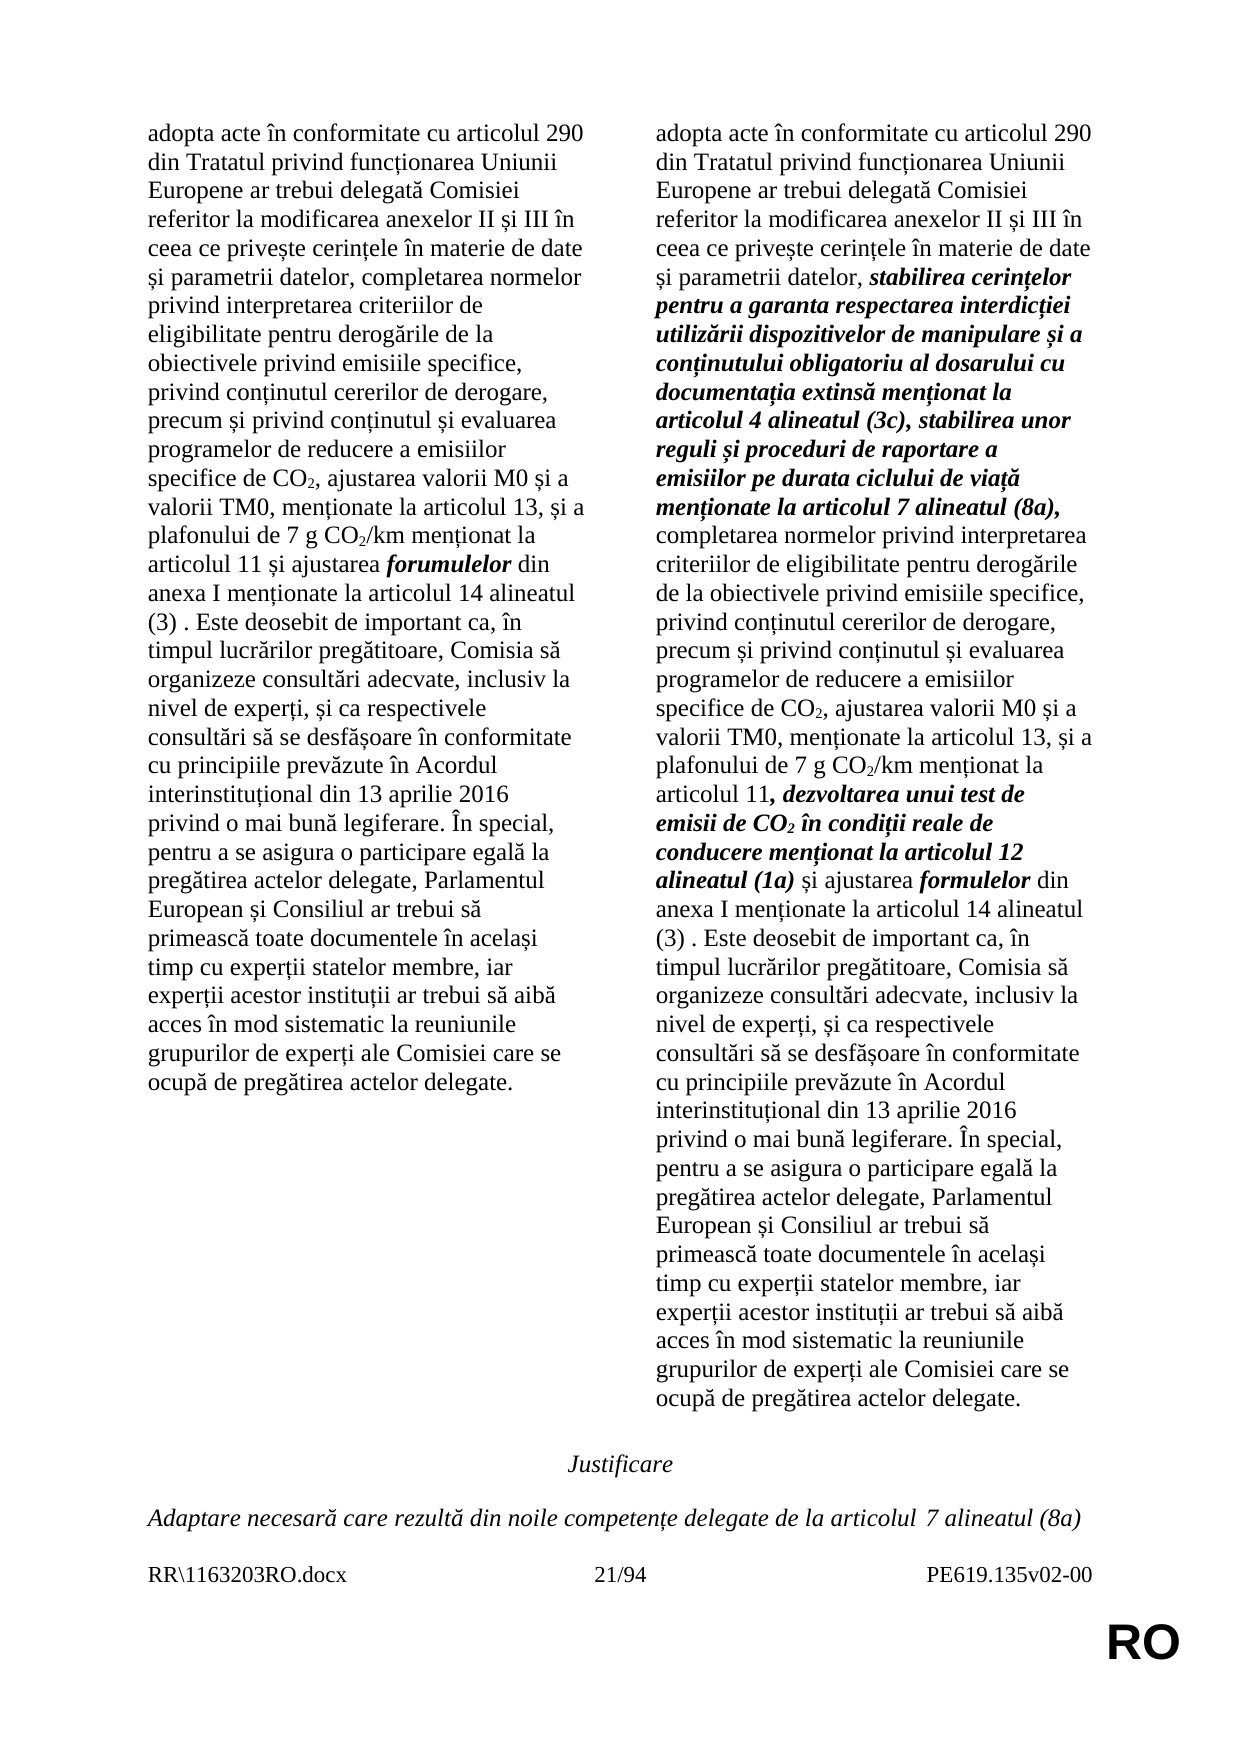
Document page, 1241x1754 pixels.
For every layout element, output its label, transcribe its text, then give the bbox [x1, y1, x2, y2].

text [148, 1503, 1092, 1532]
title <TitreJust>Justificare</TitreJust> [148, 1449, 1092, 1478]
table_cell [112, 118, 620, 1424]
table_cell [620, 118, 1128, 1424]
